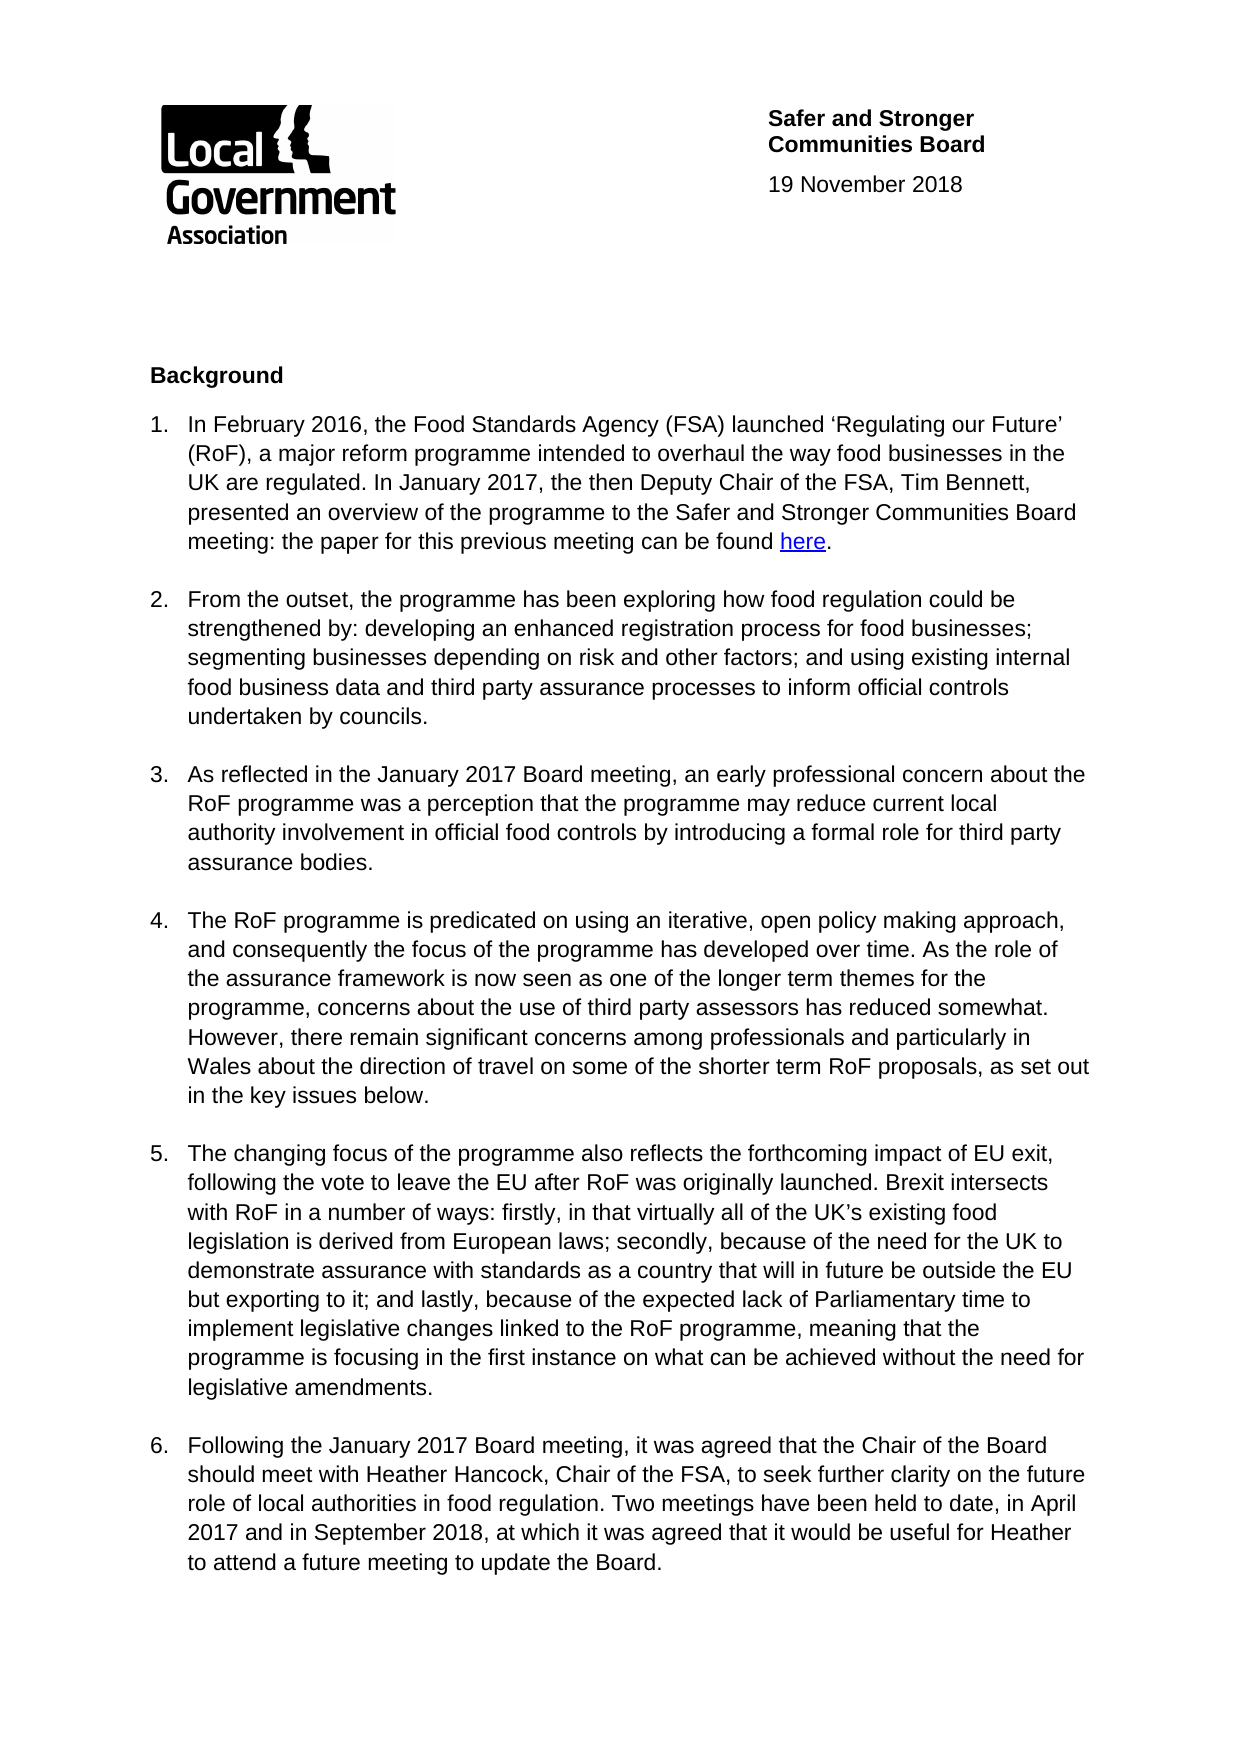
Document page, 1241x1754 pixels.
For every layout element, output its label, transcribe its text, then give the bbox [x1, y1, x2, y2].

list The RoF programme is predicated on using an iterative, open policy making approach, and consequently the focus of the programme has developed over time. As the role of the assurance framework is now seen as one of the longer term themes for the programme, concerns about the use of third party assessors has reduced somewhat. However, there remain significant concerns among professionals and particularly in Wales about the direction of travel on some of the shorter term RoF proposals, as set out in the key issues below. [150, 905, 1090, 1109]
list Following the January 2017 Board meeting, it was agreed that the Chair of the Board should meet with Heather Hancock, Chair of the FSA, to seek further clarity on the future role of local authorities in food regulation. Two meetings have been held to date, in April 2017 and in September 2018, at which it was agreed that it would be useful for Heather to attend a future meeting to update the Board. [150, 1430, 1090, 1576]
list From the outset, the programme has been exploring how food regulation could be strengthened by: developing an enhanced registration process for food businesses; segmenting businesses depending on risk and other factors; and using existing internal food business data and third party assurance processes to inform official controls undertaken by councils. [150, 584, 1090, 730]
list As reflected in the January 2017 Board meeting, an early professional concern about the RoF programme was a perception that the programme may reduce current local authority involvement in official food controls by introducing a formal role for third party assurance bodies. [150, 759, 1090, 876]
list In February 2016, the Food Standards Agency (FSA) launched ‘Regulating our Future’ (RoF), a major reform programme intended to overhaul the way food businesses in the UK are regulated. In January 2017, the then Deputy Chair of the FSA, Tim Bennett, presented an overview of the programme to the Safer and Stronger Communities Board meeting: the paper for this previous meeting can be found here. [150, 409, 1090, 555]
list The changing focus of the programme also reflects the forthcoming impact of EU exit, following the vote to leave the EU after RoF was originally launched. Brexit intersects with RoF in a number of ways: firstly, in that virtually all of the UK’s existing food legislation is derived from European laws; secondly, because of the need for the UK to demonstrate assurance with standards as a country that will in future be outside the EU but exporting to it; and lastly, because of the expected lack of Parliamentary time to implement legislative changes linked to the RoF programme, meaning that the programme is focusing in the first instance on what can be achieved without the need for legislative amendments. [150, 1138, 1090, 1401]
text Background [150, 362, 1090, 388]
picture [161, 105, 396, 244]
